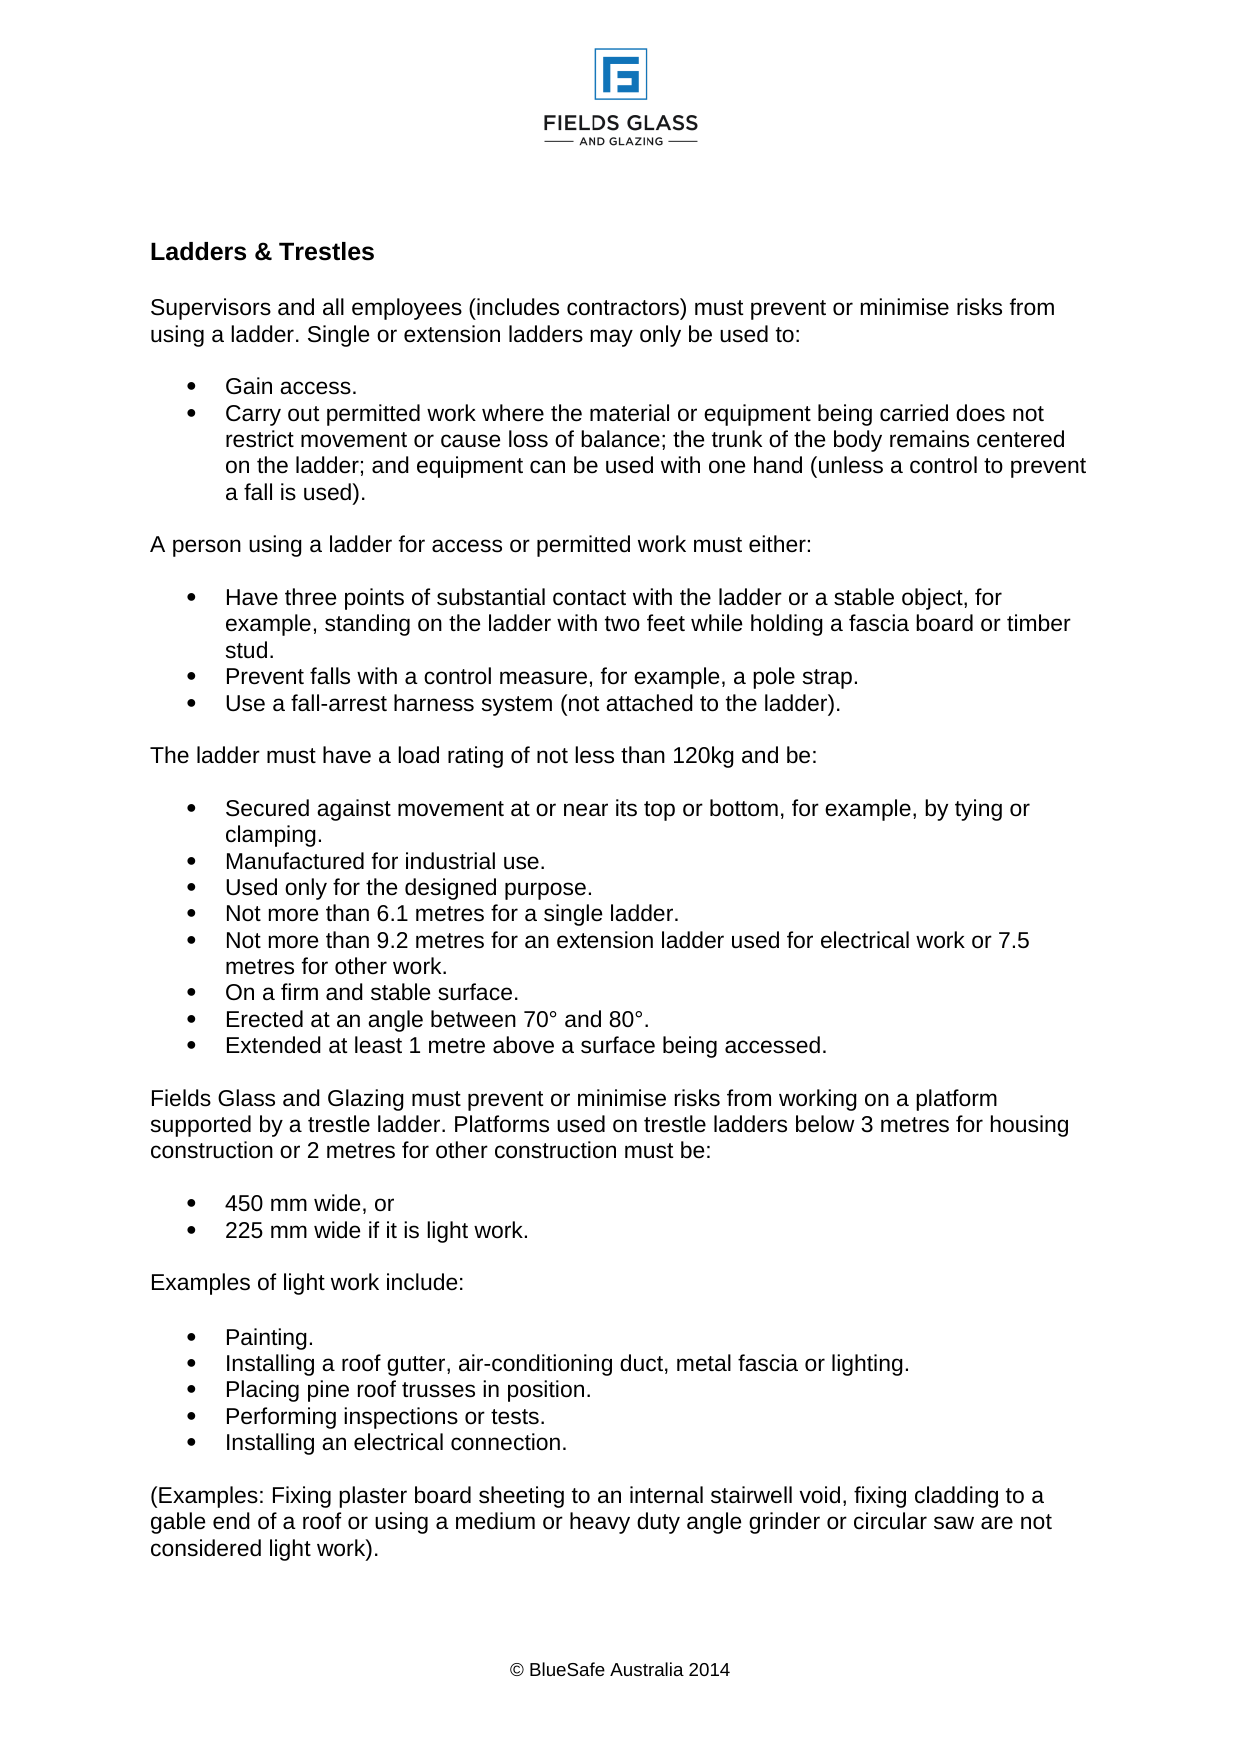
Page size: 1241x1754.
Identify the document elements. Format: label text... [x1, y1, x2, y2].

list Used only for the designed purpose. [187, 874, 1090, 900]
list Extended at least 1 metre above a surface being accessed. [187, 1032, 1090, 1058]
text Examples of light work include: [150, 1269, 1090, 1296]
list On a firm and stable surface. [187, 979, 1090, 1006]
list Carry out permitted work where the material or equipment being carried does not restrict movement or cause loss of balance; the trunk of the body remains centered on the ladder; and equipment can be used with one hand (unless a control to prevent a fall is used). [187, 399, 1090, 505]
list Secured against movement at or near its top or bottom, for example, by tying or clamping. [187, 795, 1090, 848]
list Gain access. [187, 373, 1090, 399]
text Supervisors and all employees (includes contractors) must prevent or minimise risks from using a ladder. Single or extension ladders may only be used to: [150, 294, 1090, 347]
text Ladders & Trestles [150, 237, 1090, 265]
text The ladder must have a load rating of not less than 120kg and be: [150, 742, 1090, 768]
list Not more than 9.2 metres for an extension ladder used for electrical work or 7.5 metres for other work. [187, 927, 1090, 979]
list Painting. [187, 1324, 1090, 1350]
list Prevent falls with a control measure, for example, a pole strap. [187, 663, 1090, 689]
list Use a fall-arrest harness system (not attached to the ladder). [187, 689, 1090, 716]
text (Examples: Fixing plaster board sheeting to an internal stairwell void, fixing cladding to a gable end of a roof or using a medium or heavy duty angle grinder or circular saw are not considered light work). [150, 1482, 1090, 1561]
list Installing an electrical connection. [187, 1429, 1090, 1455]
list Installing a roof gutter, air-conditioning duct, metal fascia or lighting. [187, 1350, 1090, 1376]
text Fields Glass and Glazing must prevent or minimise risks from working on a platform supported by a trestle ladder. Platforms used on trestle ladders below 3 metres for housing construction or 2 metres for other construction must be: [150, 1085, 1090, 1164]
list Manufactured for industrial use. [187, 848, 1090, 874]
picture [540, 43, 700, 150]
list Performing inspections or tests. [187, 1403, 1090, 1429]
list Not more than 6.1 metres for a single ladder. [187, 900, 1090, 927]
list Erected at an angle between 70° and 80°. [187, 1006, 1090, 1032]
list 450 mm wide, or [187, 1190, 1090, 1217]
text A person using a ladder for access or permitted work must either: [150, 531, 1090, 558]
list 225 mm wide if it is light work. [187, 1217, 1090, 1243]
list Have three points of substantial contact with the ladder or a stable object, for example, standing on the ladder with two feet while holding a fascia board or timber stud. [187, 584, 1090, 663]
list Placing pine roof trusses in position. [187, 1376, 1090, 1403]
